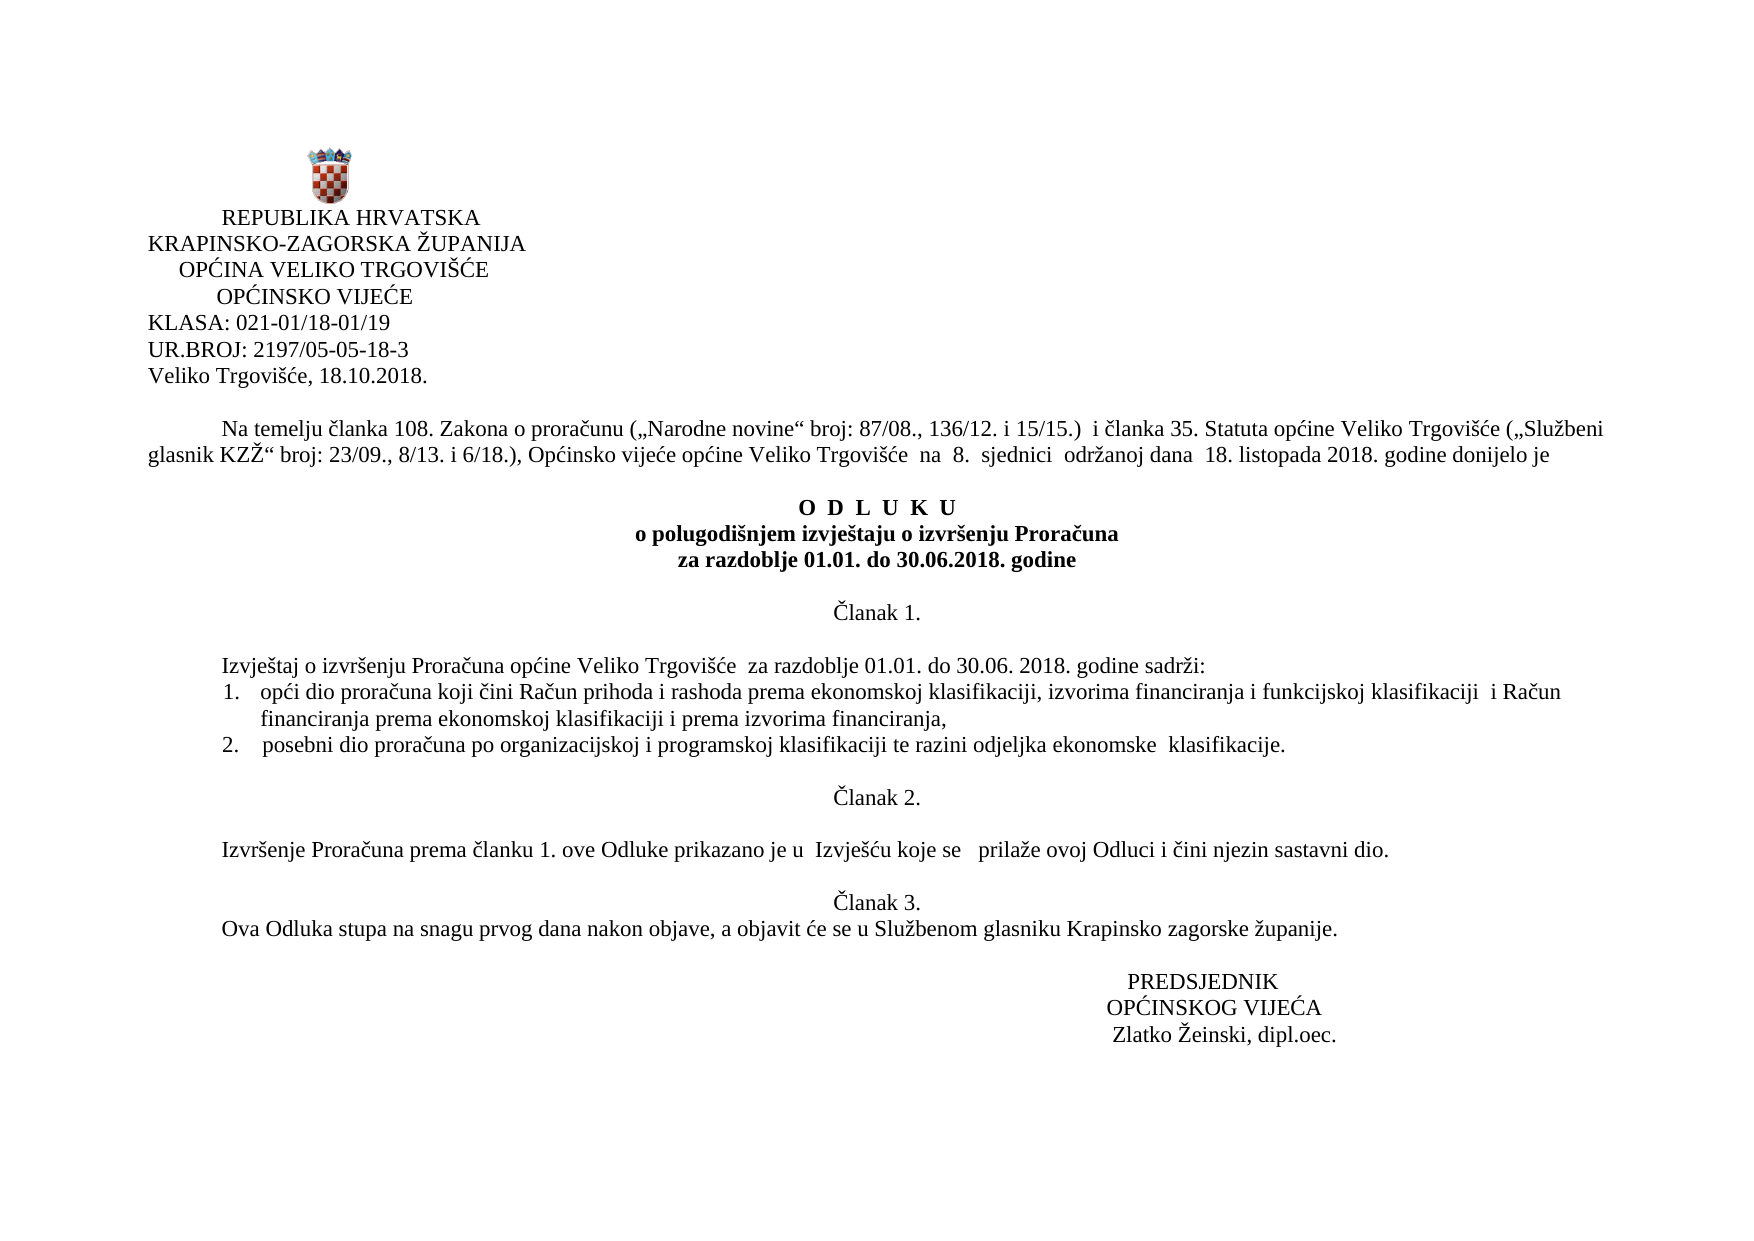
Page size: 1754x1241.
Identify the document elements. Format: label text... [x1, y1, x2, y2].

text UR.BROJ: 2197/05-05-18-3 [148, 336, 1606, 362]
text Veliko Trgovišće, 18.10.2018. [148, 362, 1606, 388]
text Izvještaj o izvršenju Proračuna općine Veliko Trgovišće za razdoblje 01.01. do 30.06. 2018. godine sadrži: [148, 652, 1606, 678]
text PREDSJEDNIK [295, 968, 1606, 994]
list financiranja prema ekonomskoj klasifikaciji i prema izvorima financiranja, [260, 704, 1606, 731]
text KRAPINSKO-ZAGORSKA ŽUPANIJA [148, 230, 1606, 257]
text Zlatko Žeinski, dipl.oec. [148, 1021, 1606, 1047]
text Članak 3. [148, 889, 1606, 915]
text Članak 2. [148, 784, 1606, 810]
list opći dio proračuna koji čini Račun prihoda i rashoda prema ekonomskoj klasifikaciji, izvorima financiranja i funkcijskoj klasifikaciji i Račun [223, 678, 1606, 704]
text 2. posebni dio proračuna po organizacijskoj i programskoj klasifikaciji te razini odjeljka ekonomske klasifikacije. [148, 731, 1606, 784]
text Članak 1. [148, 599, 1606, 626]
text KLASA: 021-01/18-01/19 [148, 309, 1606, 336]
text za razdoblje 01.01. do 30.06.2018. godine [148, 546, 1606, 573]
text OPĆINSKO VIJEĆE [148, 283, 1606, 309]
text REPUBLIKA HRVATSKA [148, 204, 1606, 230]
text Ova Odluka stupa na snagu prvog dana nakon objave, a objavit će se u Službenom glasniku Krapinsko zagorske županije. [148, 915, 1606, 942]
text O D L U K U [148, 494, 1606, 520]
text OPĆINSKOG VIJEĆA [1033, 994, 1606, 1021]
text Izvršenje Proračuna prema članku 1. ove Odluke prikazano je u Izvješću koje se prilaže ovoj Odluci i čini njezin sastavni dio. [148, 836, 1606, 863]
text Na temelju članka 108. Zakona o proračunu („Narodne novine“ broj: 87/08., 136/12. i 15/15.) i članka 35. Statuta općine Veliko Trgovišće („Službeni glasnik KZŽ“ broj: 23/09., 8/13. i 6/18.), Općinsko vijeće općine Veliko Trgovišće na 8. sjednici održanoj dana 18. listopada 2018. godine donijelo je [148, 415, 1606, 467]
text OPĆINA VELIKO TRGOVIŠĆE [148, 257, 1606, 283]
text o polugodišnjem izvještaju o izvršenju Proračuna [148, 520, 1606, 546]
picture [307, 147, 352, 204]
